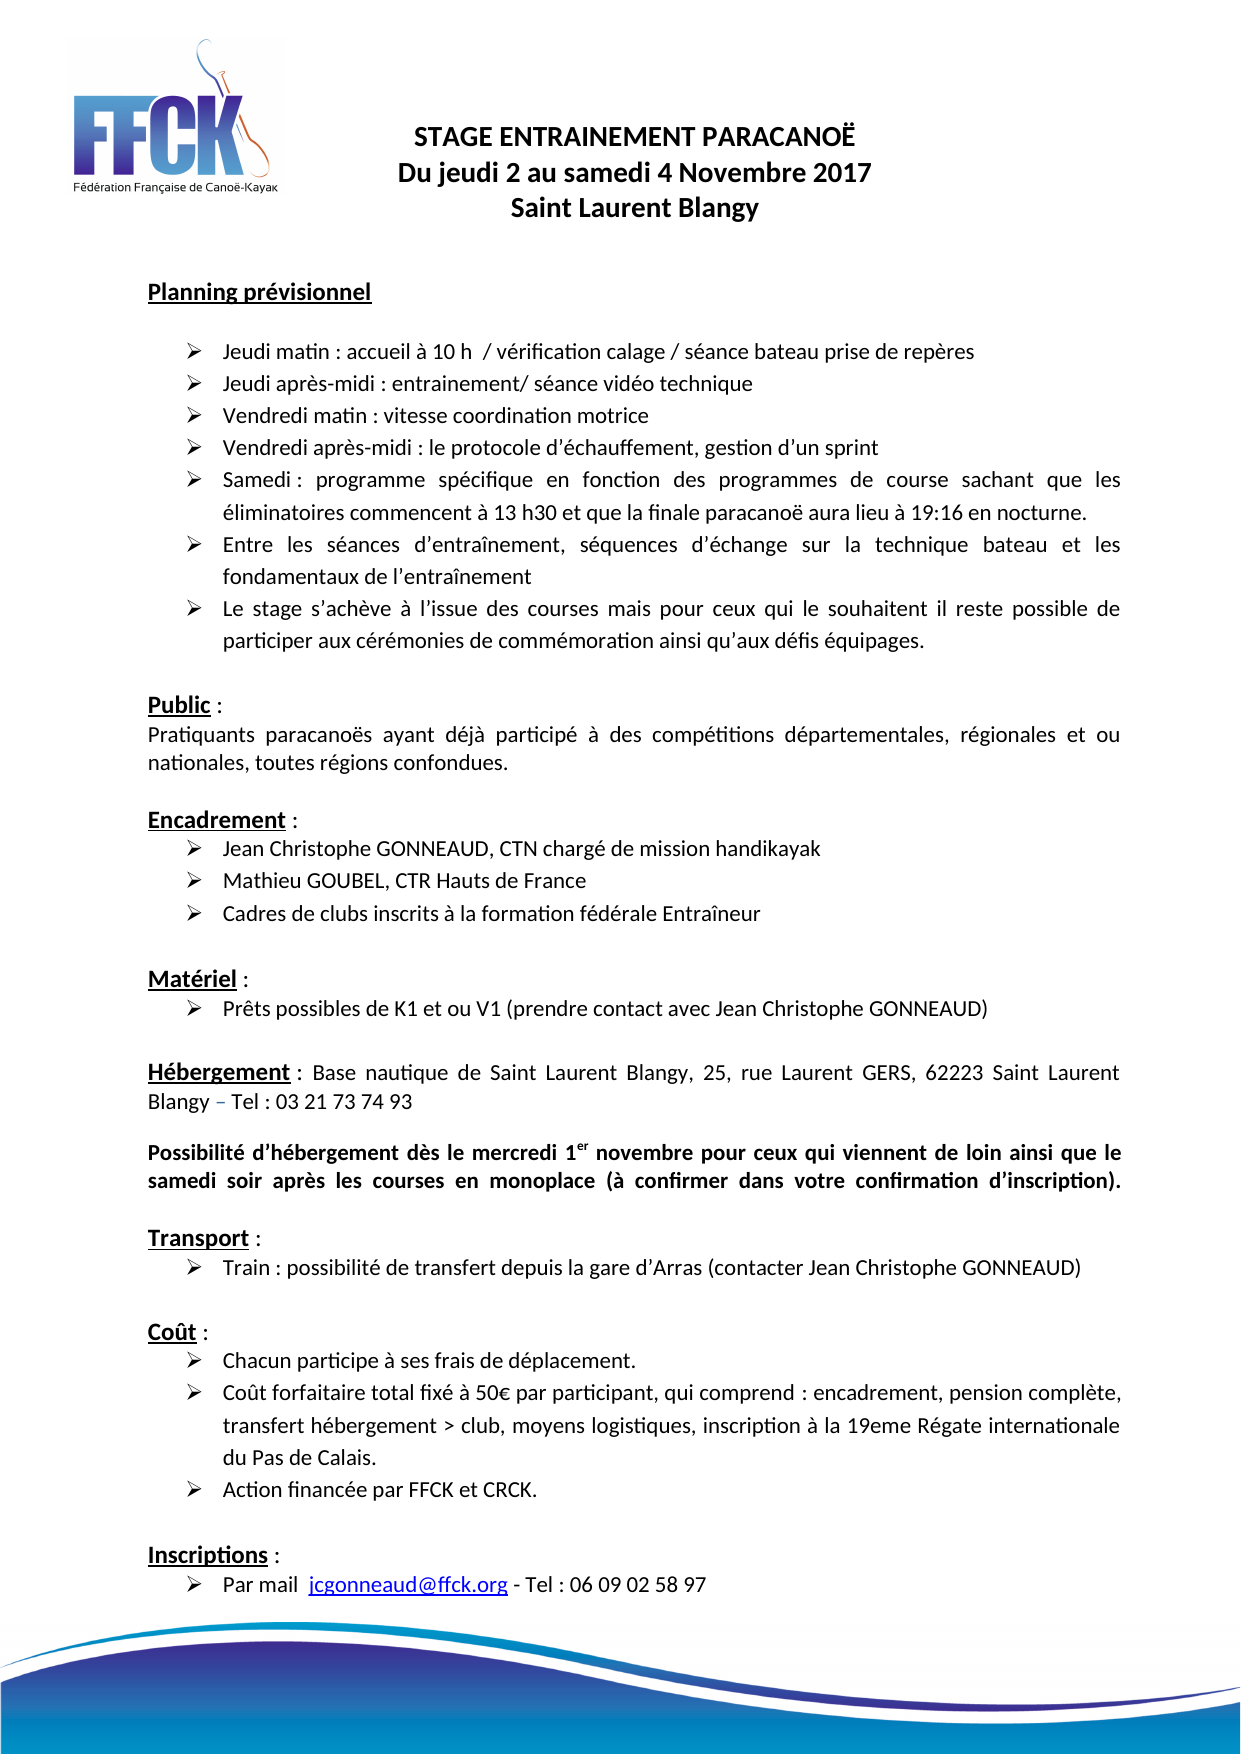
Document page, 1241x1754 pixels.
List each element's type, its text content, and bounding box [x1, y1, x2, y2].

list Cadres de clubs inscrits à la formation fédérale Entraîneur [185, 899, 1122, 927]
list Vendredi matin : vitesse coordination motrice [185, 401, 1122, 429]
list Mathieu GOUBEL, CTR Hauts de France [185, 867, 1122, 894]
text Inscriptions : [148, 1539, 1122, 1570]
list Prêts possibles de K1 et ou V1 (prendre contact avec Jean Christophe GONNEAUD) [185, 994, 1122, 1022]
text Matériel : [148, 963, 1122, 994]
list Jean Christophe GONNEAUD, CTN chargé de mission handikayak [185, 834, 1122, 862]
text STAGE ENTRAINEMENT PARACANOË [148, 118, 1122, 154]
list Entre les séances d’entraînement, séquences d’échange sur la technique bateau et les fondamentaux de l’entraînement [185, 530, 1122, 590]
text Possibilité d’hébergement dès le mercredi 1er novembre pour ceux qui viennent de loin ainsi que le samedi soir après les courses en monoplace (à confirmer dans votre confirmation d’inscription). [148, 1138, 1122, 1223]
list Samedi : programme spécifique en fonction des programmes de course sachant que les éliminatoires commencent à 13 h30 et que la finale paracanoë aura lieu à 19:16 en nocturne. [185, 466, 1122, 526]
text Public : [148, 689, 1122, 720]
text Coût : [148, 1316, 1122, 1346]
text Hébergement : Base nautique de Saint Laurent Blangy, 25, rue Laurent GERS, 62223 Saint Laurent Blangy – Tel : 03 21 73 74 93 [148, 1056, 1122, 1115]
list Jeudi après-midi : entrainement/ séance vidéo technique [185, 369, 1122, 397]
list Train : possibilité de transfert depuis la gare d’Arras (contacter Jean Christophe GONNEAUD) [185, 1253, 1122, 1281]
list Coût forfaitaire total fixé à 50€ par participant, qui comprend : encadrement, pension complète, transfert hébergement > club, moyens logistiques, inscription à la 19eme Régate internationale du Pas de Calais. [185, 1378, 1122, 1471]
list Jeudi matin : accueil à 10 h / vérification calage / séance bateau prise de repères [185, 337, 1122, 365]
text Transport : [148, 1223, 1122, 1253]
text Saint Laurent Blangy [148, 189, 1122, 225]
picture [65, 38, 287, 195]
text Encadrement : [148, 804, 1122, 834]
text Planning prévisionnel [148, 276, 1122, 306]
list Le stage s’achève à l’issue des courses mais pour ceux qui le souhaitent il reste possible de participer aux cérémonies de commémoration ainsi qu’aux défis équipages. [185, 594, 1122, 654]
picture [0, 1622, 1241, 1754]
list Vendredi après-midi : le protocole d’échauffement, gestion d’un sprint [185, 433, 1122, 461]
list Action financée par FFCK et CRCK. [185, 1475, 1122, 1503]
list Par mail jcgonneaud@ffck.org - Tel : 06 09 02 58 97 [185, 1570, 1122, 1598]
text Du jeudi 2 au samedi 4 Novembre 2017 [148, 154, 1122, 189]
list Chacun participe à ses frais de déplacement. [185, 1346, 1122, 1374]
text Pratiquants paracanoës ayant déjà participé à des compétitions départementales, régionales et ou nationales, toutes régions confondues. [148, 720, 1122, 776]
